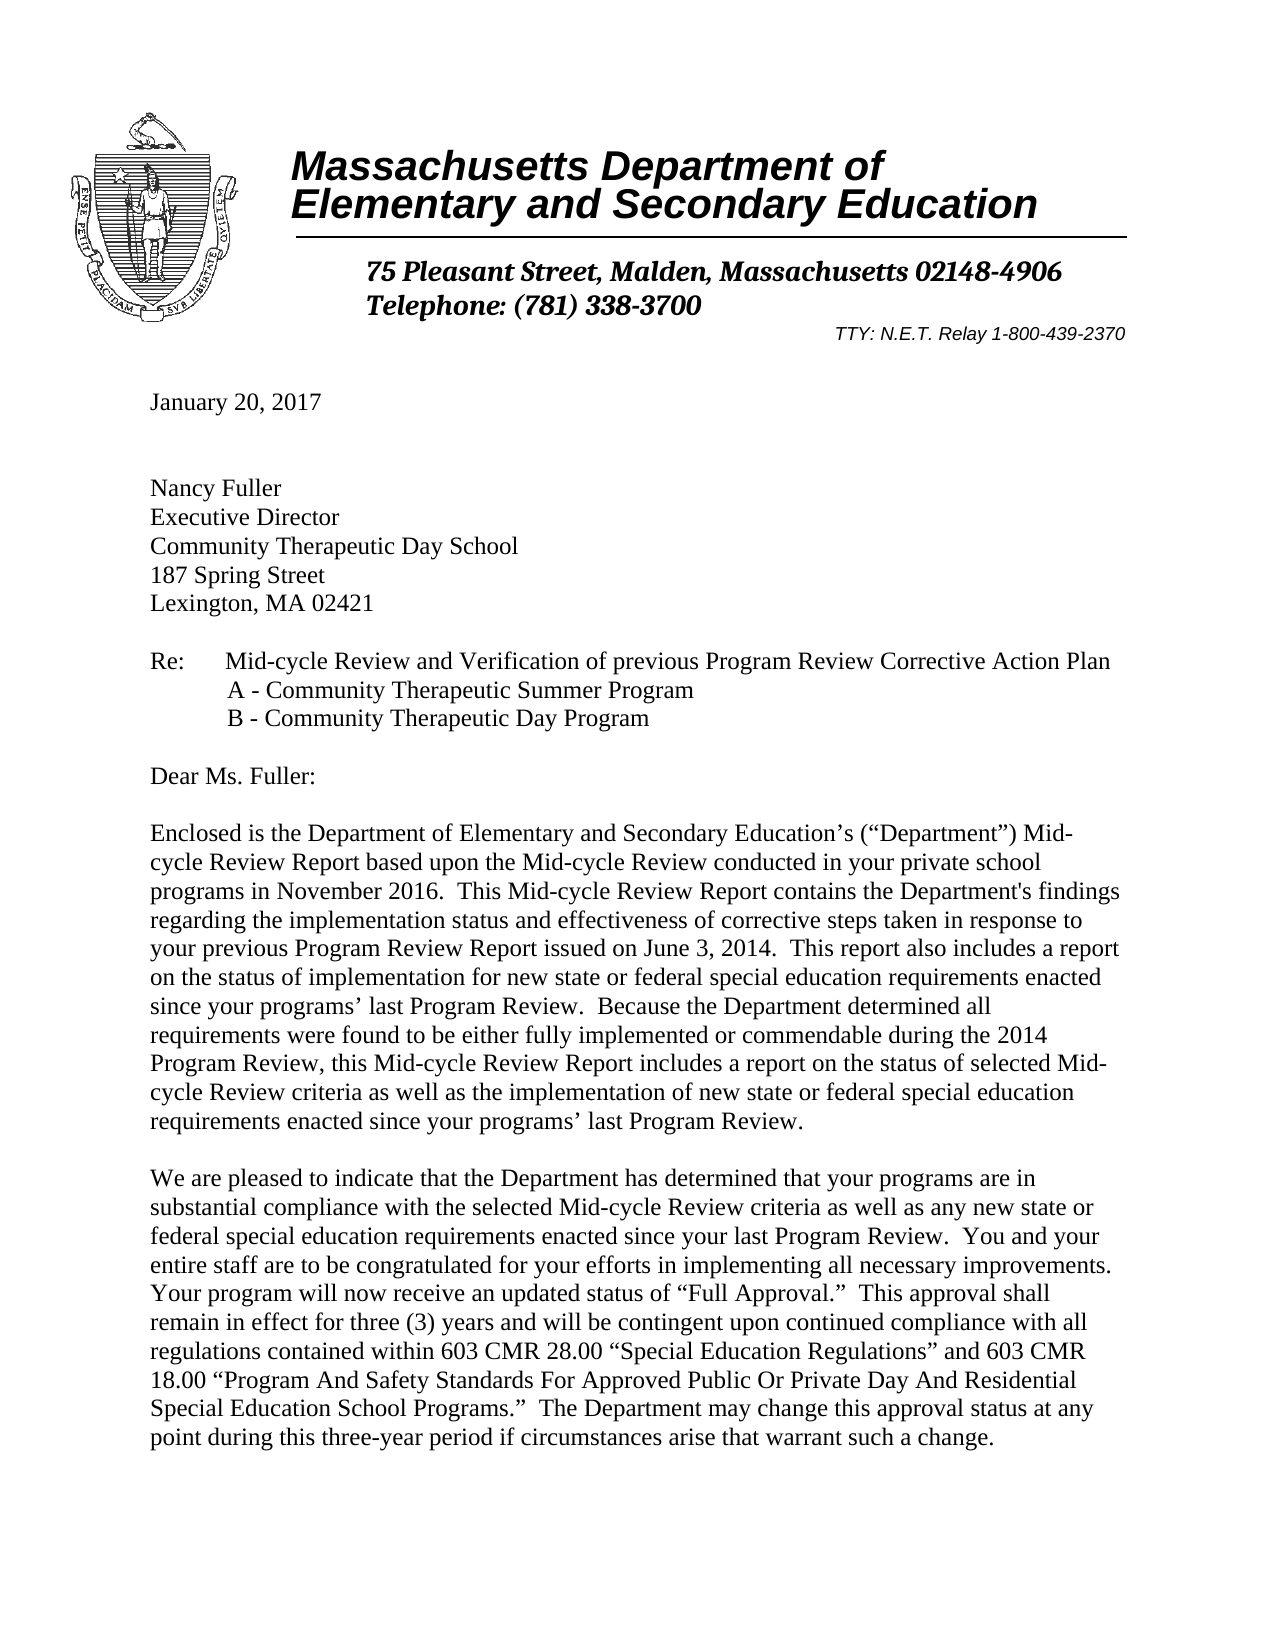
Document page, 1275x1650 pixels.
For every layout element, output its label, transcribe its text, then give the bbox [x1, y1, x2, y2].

text Community Therapeutic Day School [150, 531, 1125, 560]
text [150, 818, 1125, 1480]
table_header A - Community Therapeutic Summer Program B - Community Therapeutic Day Program [216, 675, 1136, 732]
text Executive Director [150, 502, 1125, 531]
text Nancy Fuller [150, 473, 1125, 502]
text January 20, 2017 [150, 387, 1125, 416]
text 187 Spring Street [150, 560, 1125, 588]
text TTY: N.E.T. Relay 1-800-439-2370 [225, 322, 1125, 344]
subtitle 75 Pleasant Street, -4906 Telephone: (781) 338-3700 [246, 255, 1125, 322]
text Elementary and Secondary Education [246, 188, 1125, 227]
text Re: Mid-cycle Review and Verification of previous Program Review Corrective Action Plan [150, 646, 1125, 675]
text Dear Ms. Fuller: [150, 761, 1125, 790]
table_cell [67, 105, 246, 327]
text Massachusetts Department of [246, 150, 1125, 188]
text Lexington, MA 02421 [150, 588, 1125, 617]
